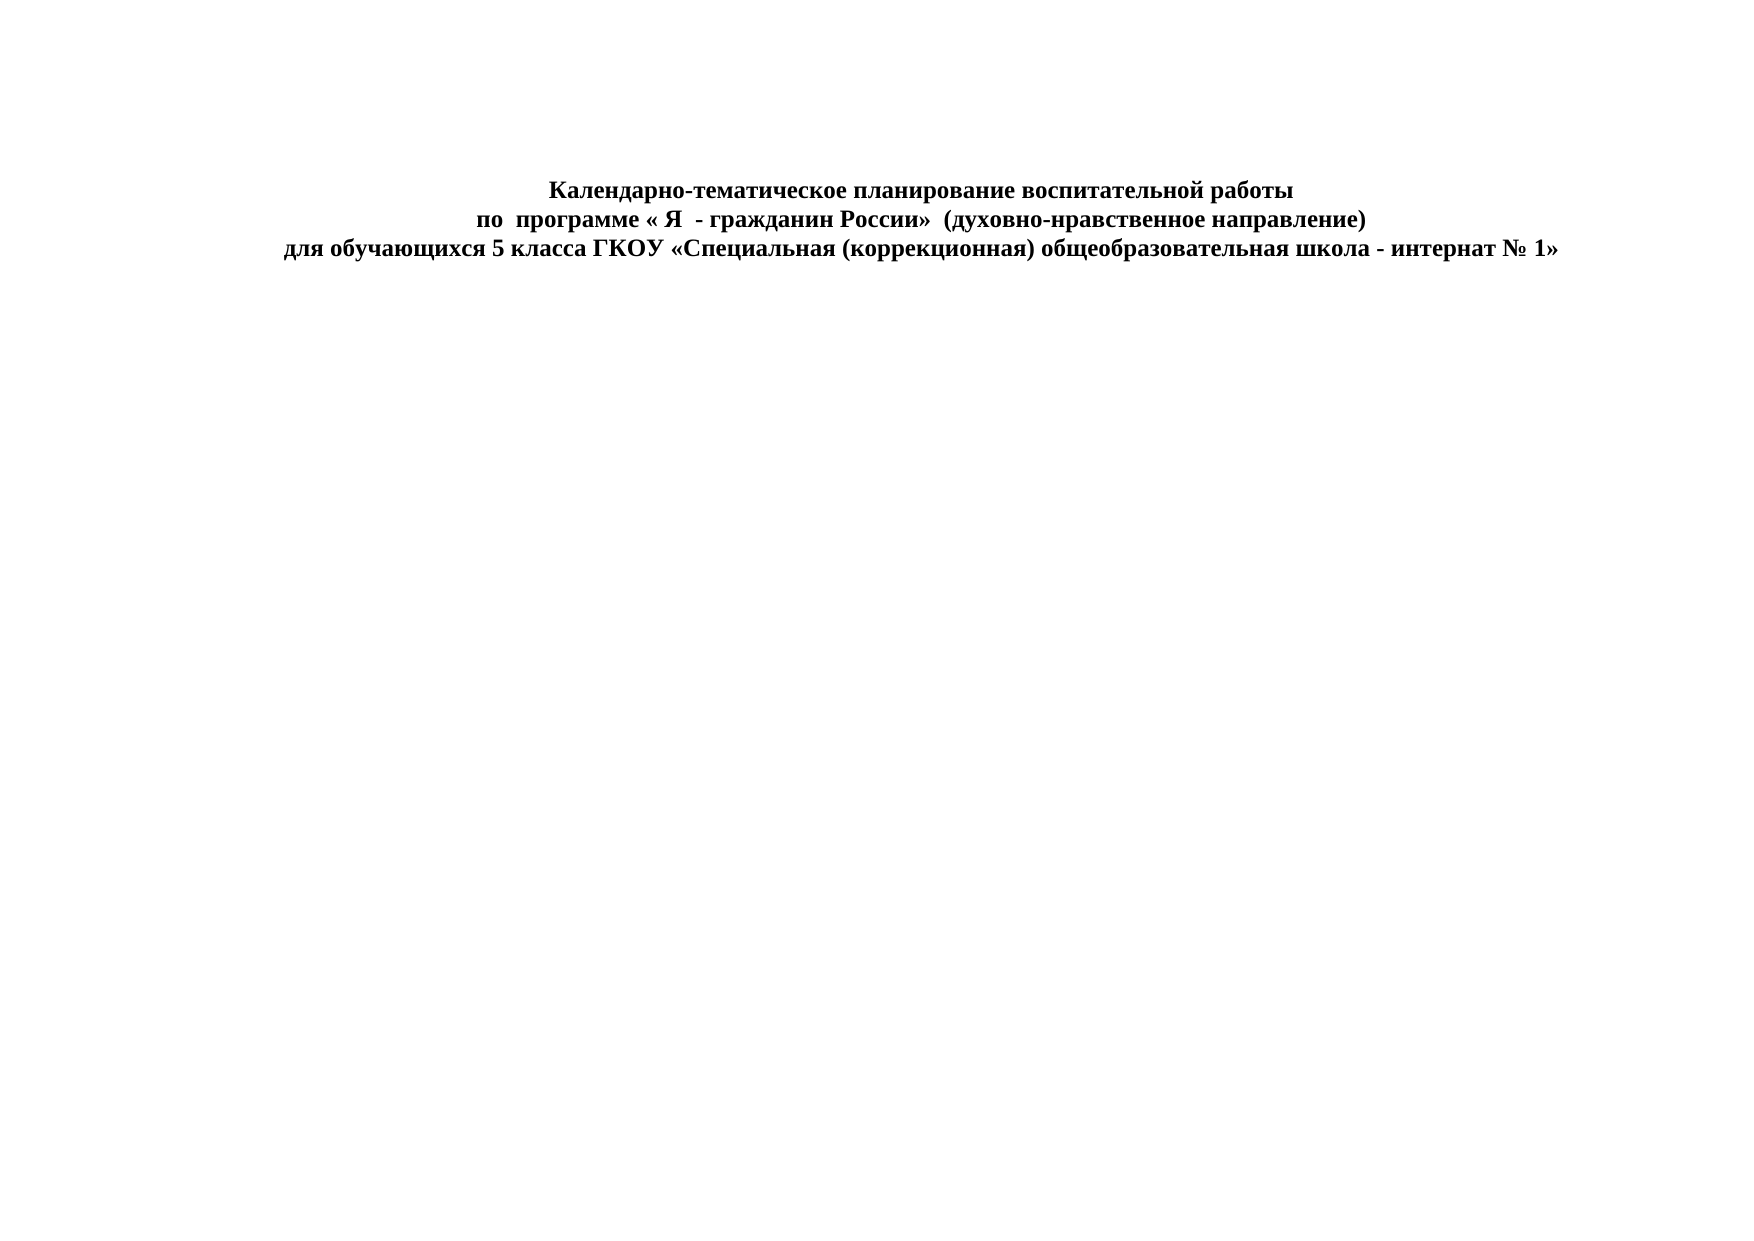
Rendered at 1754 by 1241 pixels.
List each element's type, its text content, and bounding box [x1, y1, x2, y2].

text по программе « Я - гражданин России» (духовно-нравственное направление) [177, 204, 1665, 233]
text Календарно-тематическое планирование воспитательной работы [177, 176, 1665, 204]
text для обучающихся 5 класса ГКОУ «Специальная (коррекционная) общеобразовательная школа - интернат № 1» [177, 233, 1665, 262]
